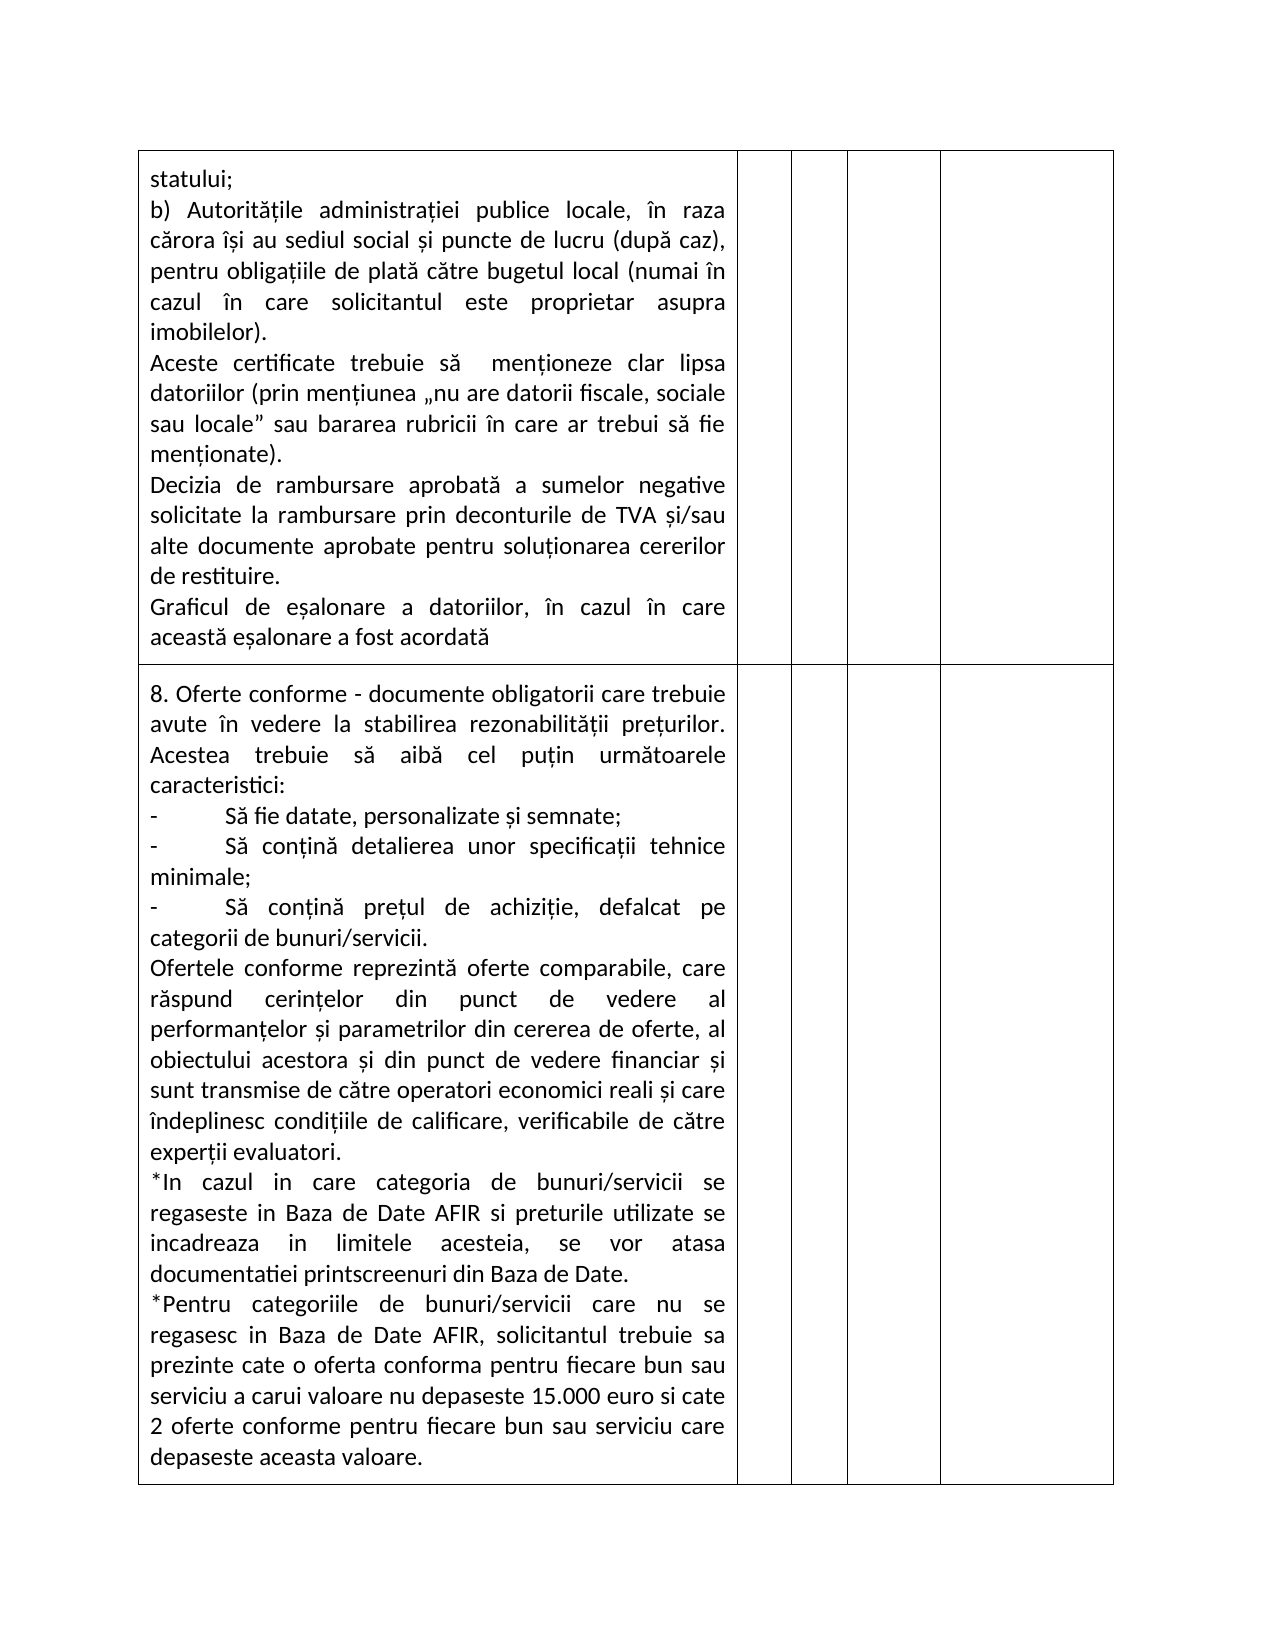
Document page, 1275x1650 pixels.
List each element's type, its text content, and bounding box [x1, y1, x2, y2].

table_cell [941, 665, 1113, 1484]
table_cell 8. Oferte conforme - documente obligatorii care trebuie avute în vedere la stabilirea rezonabilității prețurilor. Acestea trebuie să aibă cel puțin următoarele caracteristici: - Să fie datate, personalizate și semnate; - Să conțină detalierea unor specificații tehnice minimale; - Să conţină preţul de achiziţie, defalcat pe categorii de bunuri/servicii. Ofertele conforme reprezintă oferte comparabile, care răspund cerințelor din punct de vedere al performanțelor și parametrilor din cererea de oferte, al obiectului acestora și din punct de vedere financiar și sunt transmise de către operatori economici reali și care îndeplinesc condițiile de calificare, verificabile de către experții evaluatori. *In cazul in care categoria de bunuri/servicii se regaseste in Baza de Date AFIR si preturile utilizate se incadreaza in limitele acesteia, se vor atasa documentatiei printscreenuri din Baza de Date. *Pentru categoriile de bunuri/servicii care nu se regasesc in Baza de Date AFIR, solicitantul trebuie sa prezinte cate o oferta conforma pentru fiecare bun sau serviciu a carui valoare nu depaseste 15.000 euro si cate 2 oferte conforme pentru fiecare bun sau serviciu care depaseste aceasta valoare. [139, 665, 737, 1484]
table_cell [792, 665, 847, 1484]
table_cell [738, 665, 791, 1484]
table_cell [792, 151, 847, 664]
table_cell [941, 151, 1113, 664]
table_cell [139, 151, 737, 664]
table_cell [848, 665, 940, 1484]
table_cell [848, 151, 940, 664]
table_cell [738, 151, 791, 664]
